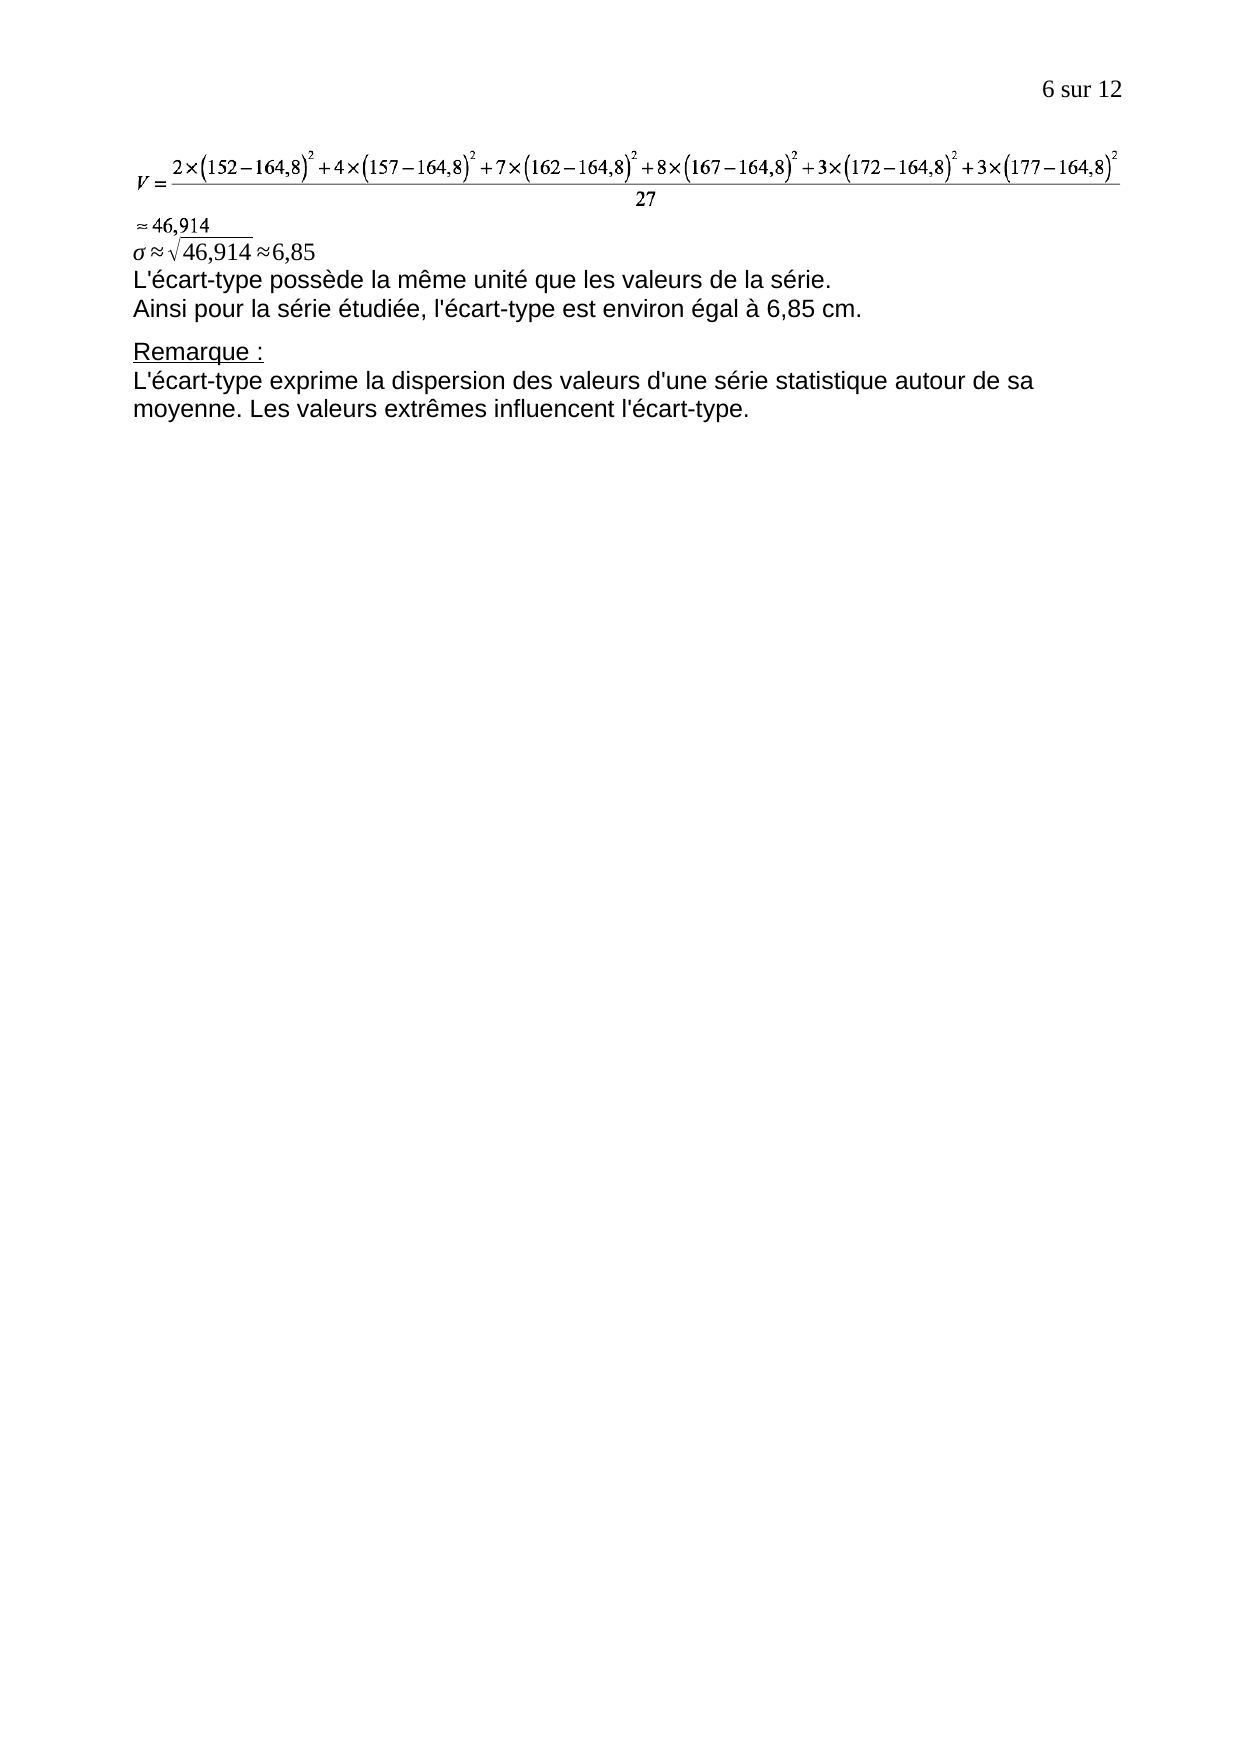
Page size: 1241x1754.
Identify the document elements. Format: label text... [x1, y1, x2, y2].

picture [132, 147, 1123, 236]
text Remarque : [133, 337, 1122, 366]
text L'écart-type possède la même unité que les valeurs de la série. [133, 265, 1122, 294]
text L'écart-type exprime la dispersion des valeurs d'une série statistique autour de sa moyenne. Les valeurs extrêmes influencent l'écart-type. [133, 366, 1122, 423]
text Ainsi pour la série étudiée, l'écart-type est environ égal à 6,85 cm. [133, 294, 1122, 323]
